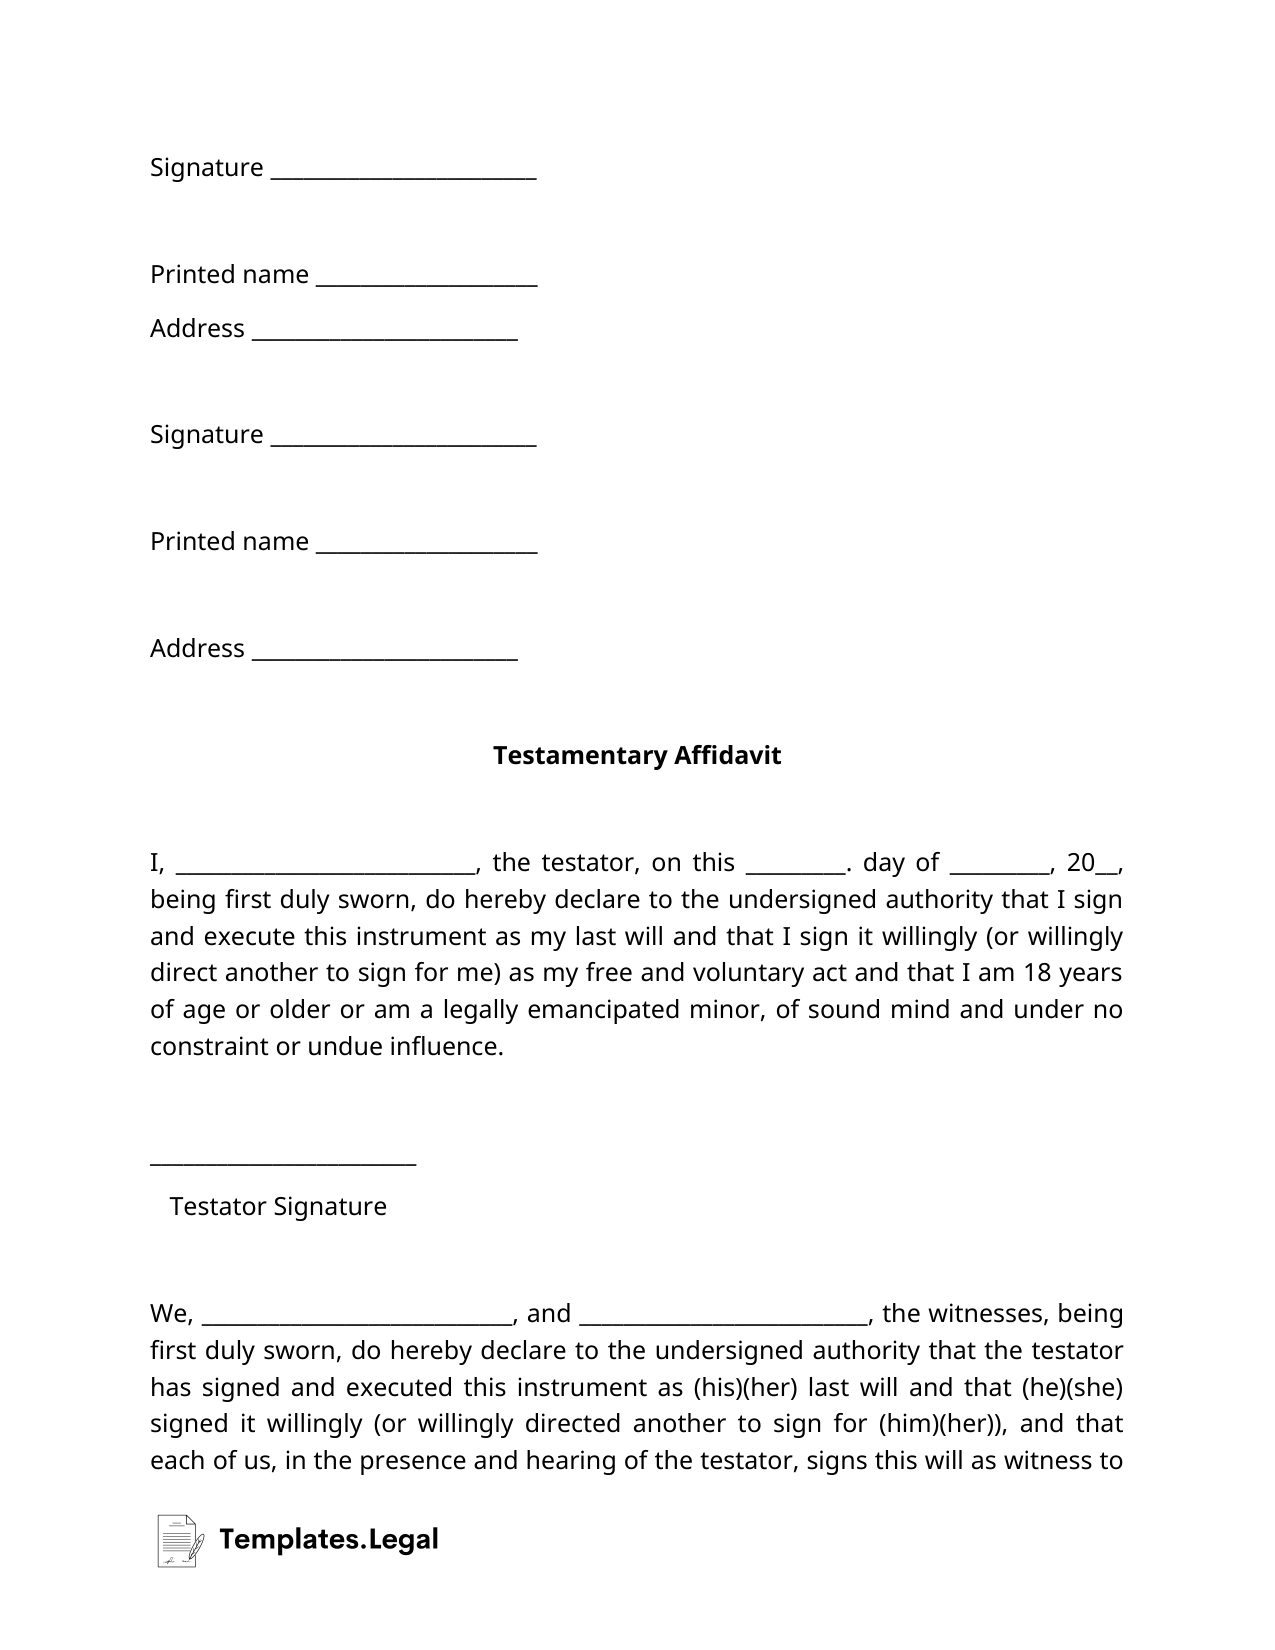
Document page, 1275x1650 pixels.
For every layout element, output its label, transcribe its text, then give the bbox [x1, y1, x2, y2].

text Printed name ____________________ [150, 257, 1125, 291]
picture [150, 1507, 445, 1575]
text Address ________________________ [150, 310, 1125, 344]
text Signature ________________________ [150, 150, 1125, 184]
text I, ___________________________, the testator, on this _________. day of _________, 20__, being first duly sworn, do hereby declare to the undersigned authority that I sign and execute this instrument as my last will and that I sign it willingly (or willingly direct another to sign for me) as my free and voluntary act and that I am 18 years of age or older or am a legally emancipated minor, of sound mind and under no constraint or undue influence. [150, 845, 1125, 1063]
text Testamentary Affidavit [150, 738, 1125, 772]
text Signature ________________________ [150, 417, 1125, 451]
text Address ________________________ [150, 631, 1125, 665]
text Testator Signature [150, 1189, 1125, 1223]
text Printed name ____________________ [150, 524, 1125, 558]
text ________________________ [150, 1135, 1125, 1169]
